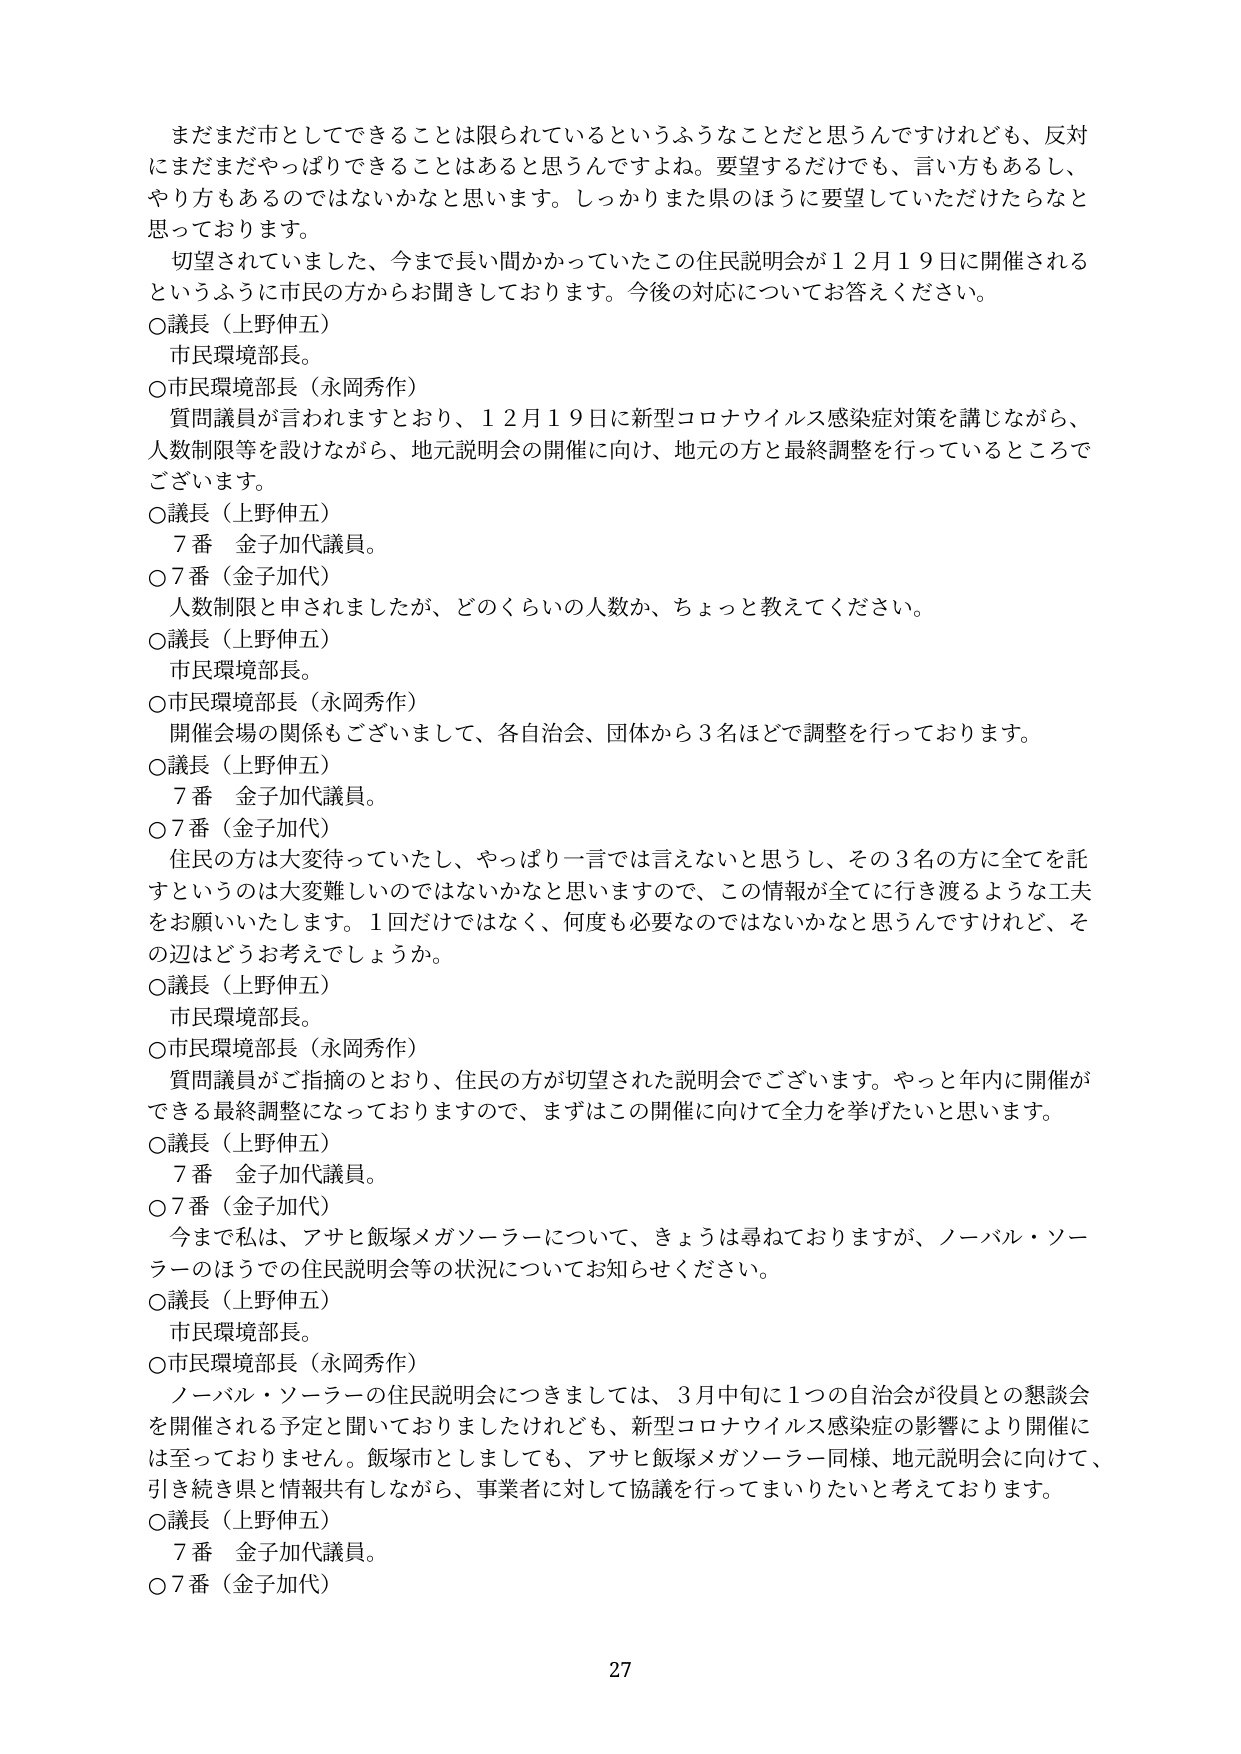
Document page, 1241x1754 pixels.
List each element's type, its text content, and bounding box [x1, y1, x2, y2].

text ○市民環境部長（永岡秀作） [148, 685, 1092, 716]
text ○市民環境部長（永岡秀作） [148, 370, 1092, 401]
text 住民の方は大変待っていたし、やっぱり一言では言えないと思うし、その３名の方に全てを託すというのは大変難しいのではないかなと思いますので、この情報が全てに行き渡るような工夫をお願いいたします。１回だけではなく、何度も必要なのではないかなと思うんですけれど、その辺はどうお考えでしょうか。 [148, 842, 1092, 968]
text ○７番（金子加代） [148, 559, 1092, 590]
text 質問議員が言われますとおり、１２月１９日に新型コロナウイルス感染症対策を講じながら、人数制限等を設けながら、地元説明会の開催に向け、地元の方と最終調整を行っているところでございます。 [148, 401, 1092, 496]
text ○議長（上野伸五） [148, 496, 1092, 527]
text まだまだ市としてできることは限られているというふうなことだと思うんですけれども、反対にまだまだやっぱりできることはあると思うんですよね。要望するだけでも、言い方もあるし、やり方もあるのではないかなと思います。しっかりまた県のほうに要望していただけたらなと思っております。 [148, 118, 1092, 244]
text 市民環境部長。 [148, 653, 1092, 685]
text 市民環境部長。 [148, 1000, 1092, 1031]
text ○市民環境部長（永岡秀作） [148, 1031, 1092, 1063]
text 切望されていました、今まで長い間かかっていたこの住民説明会が１２月１９日に開催されるというふうに市民の方からお聞きしております。今後の対応についてお答えください。 [148, 244, 1092, 307]
text ○市民環境部長（永岡秀作） [148, 1346, 1092, 1378]
text ○７番（金子加代） [148, 1189, 1092, 1220]
text ○議長（上野伸五） [148, 307, 1092, 338]
text 市民環境部長。 [148, 338, 1092, 370]
text ７番 金子加代議員。 [148, 779, 1092, 811]
text ○議長（上野伸五） [148, 1126, 1092, 1157]
text 市民環境部長。 [148, 1315, 1092, 1346]
text ７番 金子加代議員。 [148, 527, 1092, 559]
text 人数制限と申されましたが、どのくらいの人数か、ちょっと教えてください。 [148, 590, 1092, 622]
text 今まで私は、アサヒ飯塚メガソーラーについて、きょうは尋ねておりますが、ノーバル・ソーラーのほうでの住民説明会等の状況についてお知らせください。 [148, 1220, 1092, 1283]
text ○７番（金子加代） [148, 1567, 1092, 1598]
text ７番 金子加代議員。 [148, 1535, 1092, 1567]
text 質問議員がご指摘のとおり、住民の方が切望された説明会でございます。やっと年内に開催ができる最終調整になっておりますので、まずはこの開催に向けて全力を挙げたいと思います。 [148, 1063, 1092, 1126]
text ○議長（上野伸五） [148, 968, 1092, 1000]
text ○議長（上野伸五） [148, 1283, 1092, 1315]
text ノーバル・ソーラーの住民説明会につきましては、３月中旬に１つの自治会が役員との懇談会を開催される予定と聞いておりましたけれども、新型コロナウイルス感染症の影響により開催には至っておりません。飯塚市としましても、アサヒ飯塚メガソーラー同様、地元説明会に向けて、引き続き県と情報共有しながら、事業者に対して協議を行ってまいりたいと考えております。 [148, 1378, 1092, 1504]
text ○７番（金子加代） [148, 811, 1092, 842]
text ○議長（上野伸五） [148, 622, 1092, 653]
text 開催会場の関係もございまして、各自治会、団体から３名ほどで調整を行っております。 [148, 716, 1092, 748]
text ７番 金子加代議員。 [148, 1157, 1092, 1189]
text ○議長（上野伸五） [148, 748, 1092, 779]
text ○議長（上野伸五） [148, 1504, 1092, 1535]
